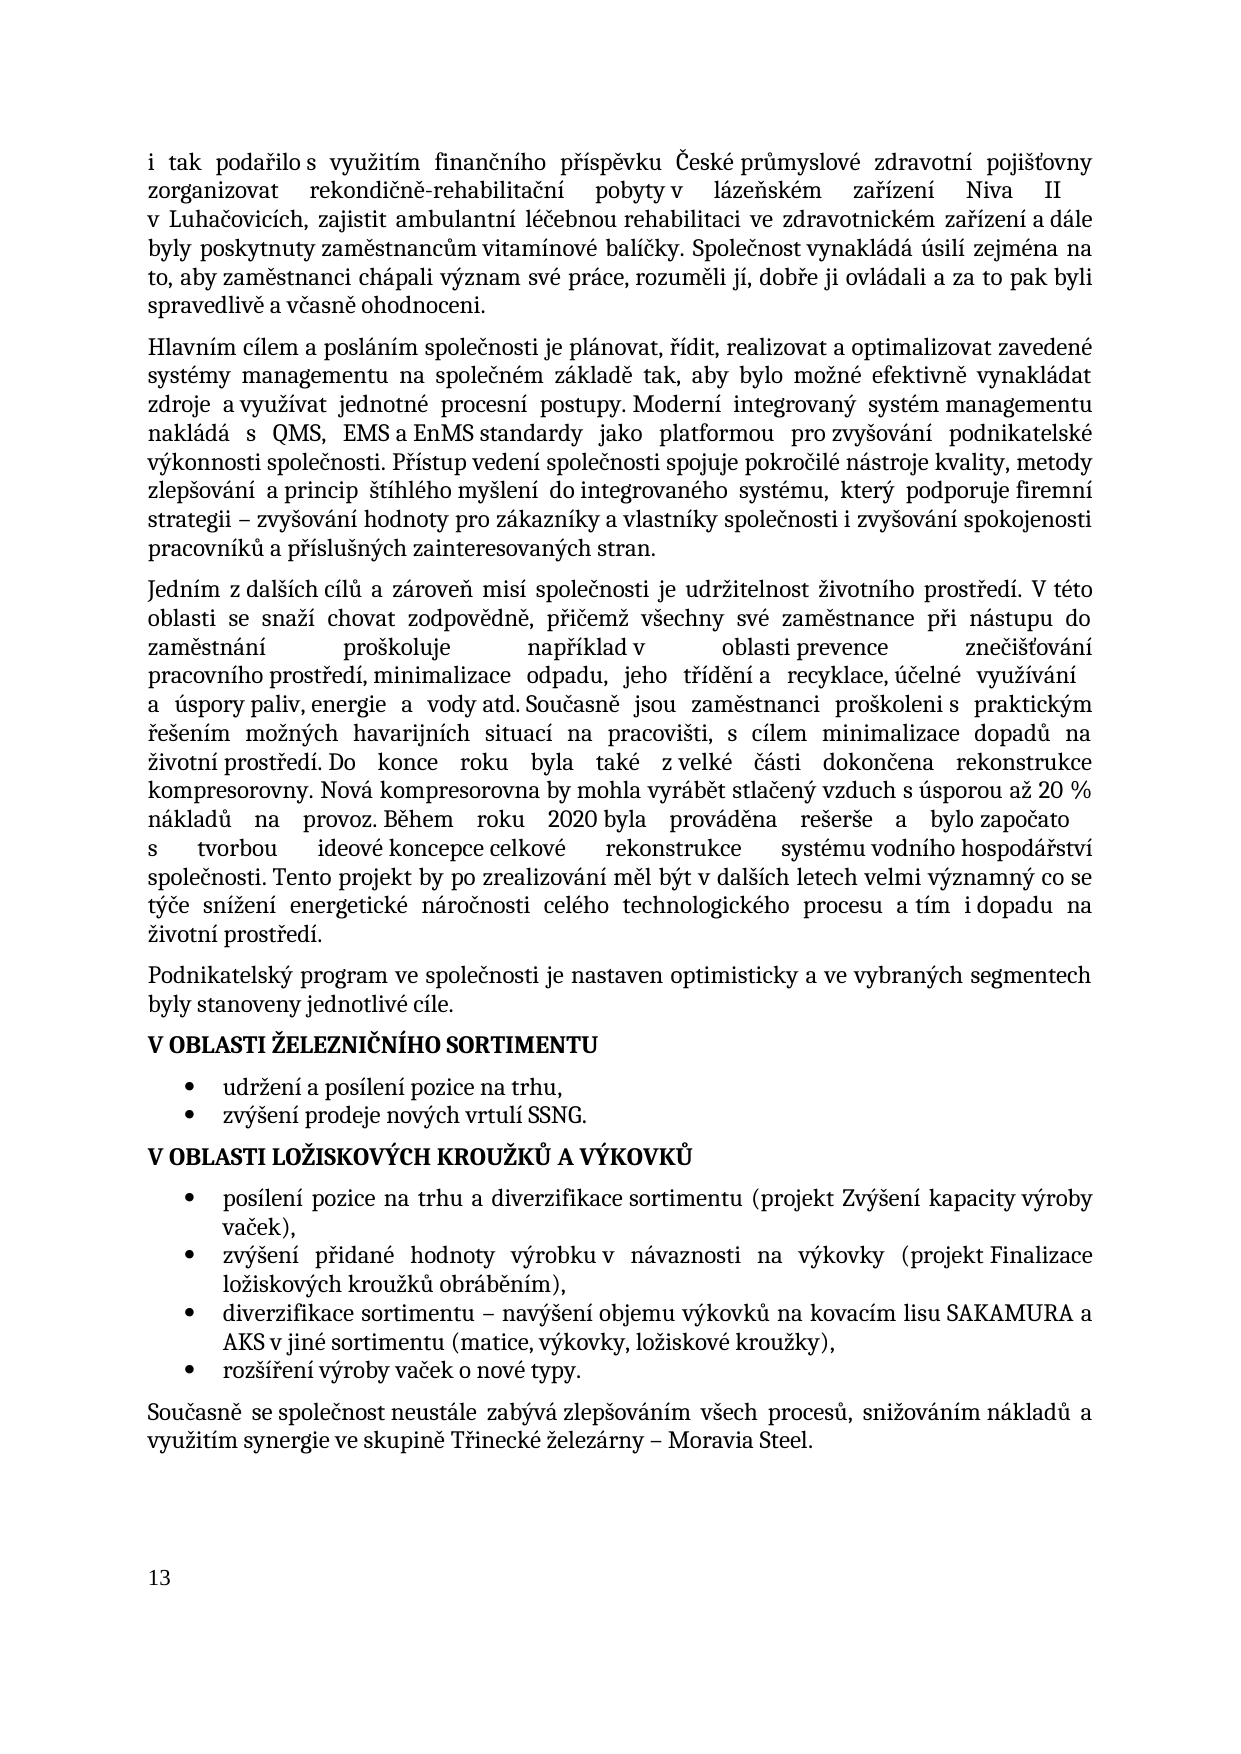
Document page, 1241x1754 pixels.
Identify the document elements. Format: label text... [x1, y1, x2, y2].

text Hlavním cílem a posláním společnosti je plánovat, řídit, realizovat a optimalizovat zavedené systémy managementu na společném základě tak, aby bylo možné efektivně vynakládat zdroje a využívat jednotné procesní postupy. Moderní integrovaný systém managementu nakládá s QMS, EMS a EnMS standardy jako platformou pro zvyšování podnikatelské výkonnosti společnosti. Přístup vedení společnosti spojuje pokročilé nástroje kvality, metody zlepšování a princip štíhlého myšlení do integrovaného systému, který podporuje firemní strategii – zvyšování hodnoty pro zákazníky a vlastníky společnosti i zvyšování spokojenosti pracovníků a příslušných zainteresovaných stran. [148, 333, 1092, 563]
list posílení pozice na trhu a diverzifikace sortimentu (projekt Zvýšení kapacity výroby vaček), [185, 1184, 1092, 1241]
text V OBLASTI LOŽISKOVÝCH KROUŽKŮ A VÝKOVKŮ [148, 1143, 1092, 1171]
list diverzifikace sortimentu – navýšení objemu výkovků na kovacím lisu SAKAMURA a AKS v jiné sortimentu (matice, výkovky, ložiskové kroužky), [185, 1299, 1092, 1356]
text Podnikatelský program ve společnosti je nastaven optimisticky a ve vybraných segmentech byly stanoveny jednotlivé cíle. [148, 961, 1092, 1019]
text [148, 148, 1092, 320]
list zvýšení prodeje nových vrtulí SSNG. [185, 1101, 1092, 1130]
list udržení a posílení pozice na trhu, [185, 1073, 1092, 1101]
text V OBLASTI ŽELEZNIČNÍHO SORTIMENTU [148, 1031, 1092, 1060]
text Současně se společnost neustále zabývá zlepšováním všech procesů, snižováním nákladů a využitím synergie ve skupině Třinecké železárny – Moravia Steel. [148, 1398, 1092, 1455]
text Jedním z dalších cílů a zároveň misí společnosti je udržitelnost životního prostředí. V této oblasti se snaží chovat zodpovědně, přičemž všechny své zaměstnance při nástupu do zaměstnání proškoluje například v oblasti prevence znečišťování pracovního prostředí, minimalizace odpadu, jeho třídění a recyklace, účelné využívání a úspory paliv, energie a vody atd. Současně jsou zaměstnanci proškoleni s praktickým řešením možných havarijních situací na pracovišti, s cílem minimalizace dopadů na životní prostředí. Do konce roku byla také z velké části dokončena rekonstrukce kompresorovny. Nová kompresorovna by mohla vyrábět stlačený vzduch s úsporou až 20 % nákladů na provoz. Během roku 2020 byla prováděna rešerše a bylo započato s tvorbou ideové koncepce celkové rekonstrukce systému vodního hospodářství společnosti. Tento projekt by po zrealizování měl být v dalších letech velmi významný co se týče snížení energetické náročnosti celého technologického procesu a tím i dopadu na životní prostředí. [148, 575, 1092, 949]
list zvýšení přidané hodnoty výrobku v návaznosti na výkovky (projekt Finalizace ložiskových kroužků obráběním), [185, 1241, 1092, 1299]
list rozšíření výroby vaček o nové typy. [185, 1356, 1092, 1385]
